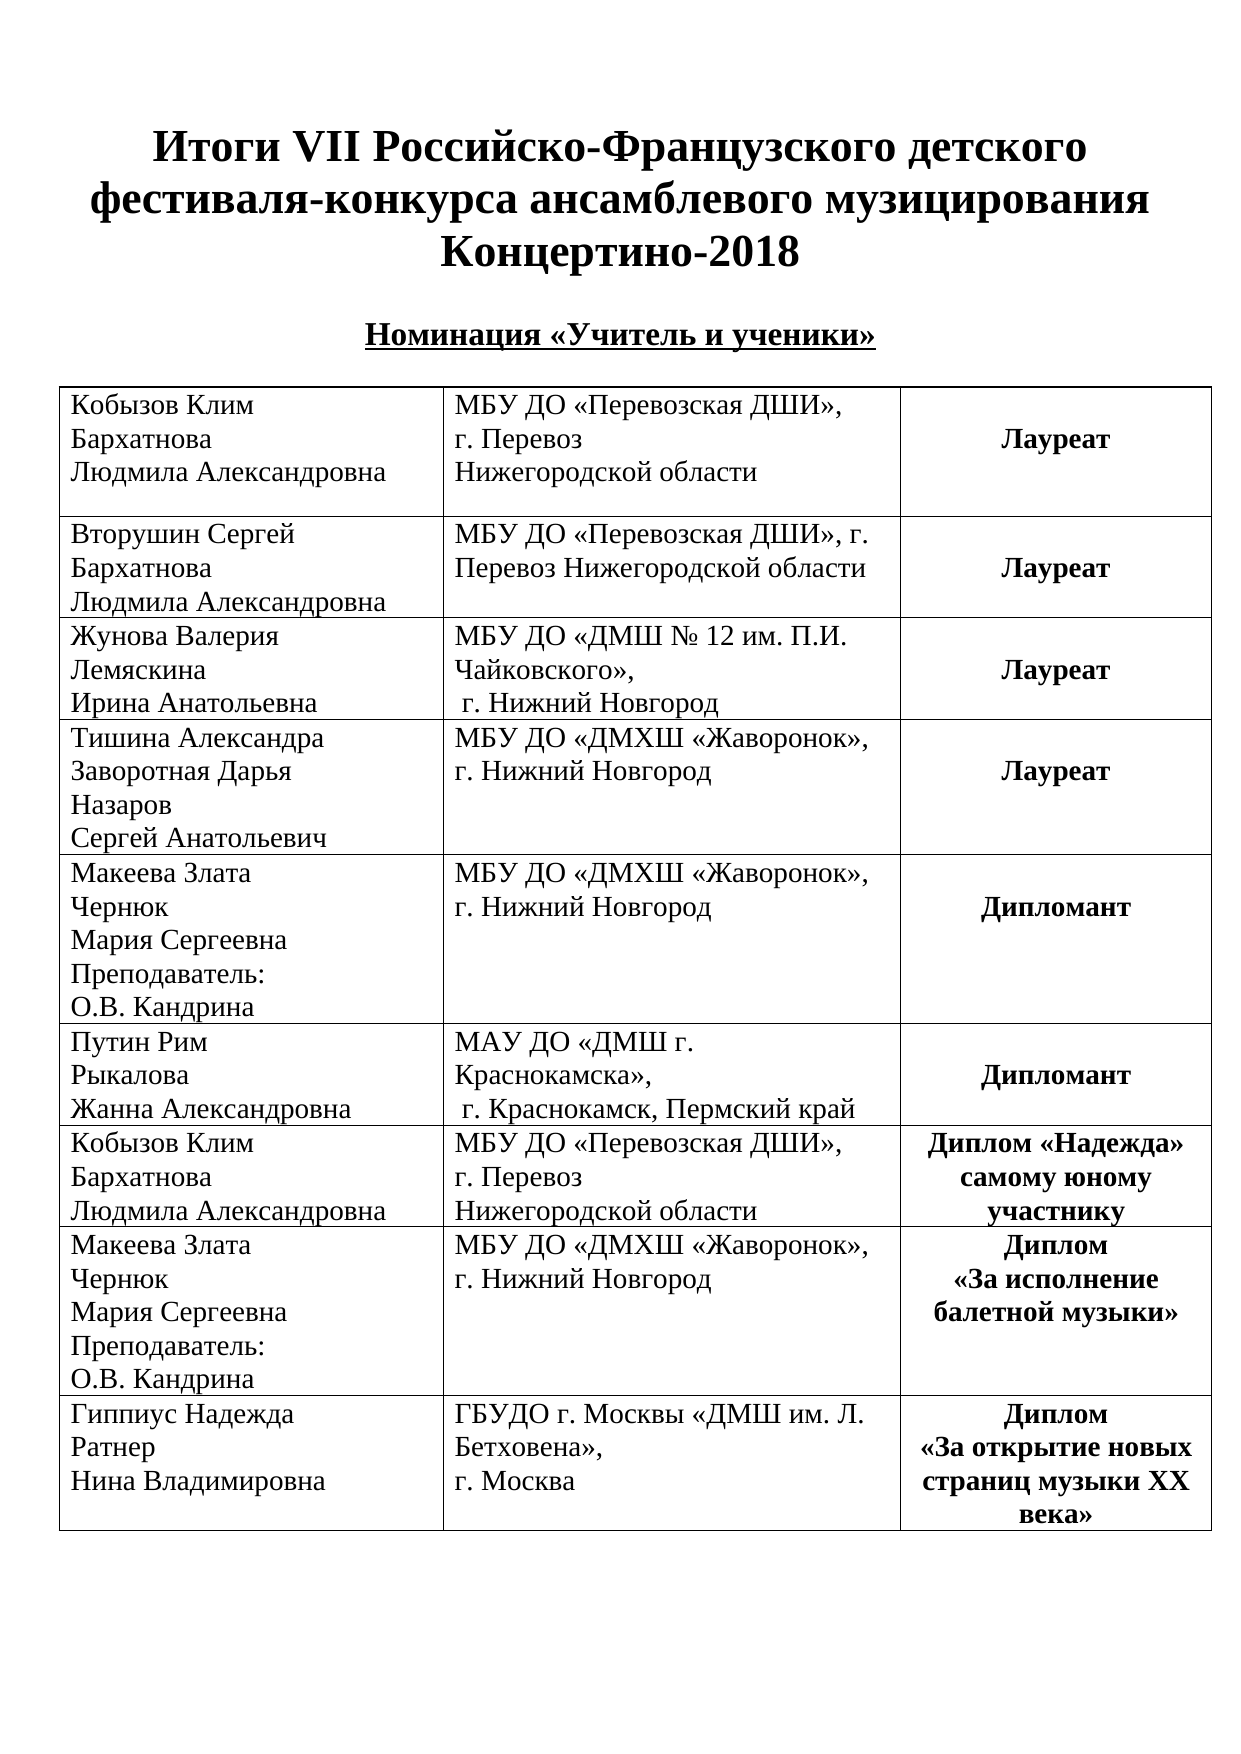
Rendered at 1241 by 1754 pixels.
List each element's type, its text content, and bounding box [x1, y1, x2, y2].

table_cell ГБУДО г. Москвы «ДМШ им. Л. Бетховена», г. Москва [444, 1396, 900, 1530]
table_cell Диплом «Надежда» самому юному участнику [901, 1126, 1211, 1226]
table_cell Гиппиус Надежда Ратнер Нина Владимировна [60, 1396, 443, 1530]
text Номинация «Учитель и ученики» [89, 314, 1152, 353]
table_cell Жунова Валерия Лемяскина Ирина Анатольевна [60, 618, 443, 719]
table_cell Лауреат [901, 517, 1211, 617]
table_cell МБУ ДО «ДМХШ «Жаворонок», г. Нижний Новгород [444, 855, 900, 1023]
table_header МБУ ДО «Перевозская ДШИ», г. Перевоз Нижегородской области [444, 388, 900, 516]
table_cell Макеева Злата Чернюк Мария Сергеевна Преподаватель: О.В. Кандрина [60, 1227, 443, 1395]
table_cell МБУ ДО «Перевозская ДШИ», г. Перевоз Нижегородской области [444, 517, 900, 617]
table_cell Диплом «За открытие новых страниц музыки XX века» [901, 1396, 1211, 1530]
table_cell МБУ ДО «Перевозская ДШИ», г. Перевоз Нижегородской области [444, 1126, 900, 1226]
table_cell Лауреат [901, 618, 1211, 719]
table_cell Дипломант [901, 855, 1211, 1023]
table_header Лауреат [901, 388, 1211, 516]
text Итоги VII Российско-Французского детского фестиваля-конкурса ансамблевого музицирования [89, 118, 1152, 223]
table_header Кобызов Клим Бархатнова Людмила Александровна [60, 388, 443, 516]
table_cell Макеева Злата Чернюк Мария Сергеевна Преподаватель: О.В. Кандрина [60, 855, 443, 1023]
table_cell Дипломант [901, 1024, 1211, 1124]
table_cell МАУ ДО «ДМШ г. Краснокамска», г. Краснокамск, Пермский край [444, 1024, 900, 1124]
text Концертино-2018 [89, 223, 1152, 276]
table_cell Лауреат [901, 720, 1211, 854]
table_cell МБУ ДО «ДМХШ «Жаворонок», г. Нижний Новгород [444, 1227, 900, 1395]
table_cell Кобызов Клим Бархатнова Людмила Александровна [60, 1126, 443, 1226]
table_cell МБУ ДО «ДМХШ «Жаворонок», г. Нижний Новгород [444, 720, 900, 854]
table_cell Тишина Александра Заворотная Дарья Назаров Сергей Анатольевич [60, 720, 443, 854]
table_cell Диплом «За исполнение балетной музыки» [901, 1227, 1211, 1395]
table_cell МБУ ДО «ДМШ № 12 им. П.И. Чайковского», г. Нижний Новгород [444, 618, 900, 719]
table_cell Вторушин Сергей Бархатнова Людмила Александровна [60, 517, 443, 617]
table_cell Путин Рим Рыкалова Жанна Александровна [60, 1024, 443, 1124]
